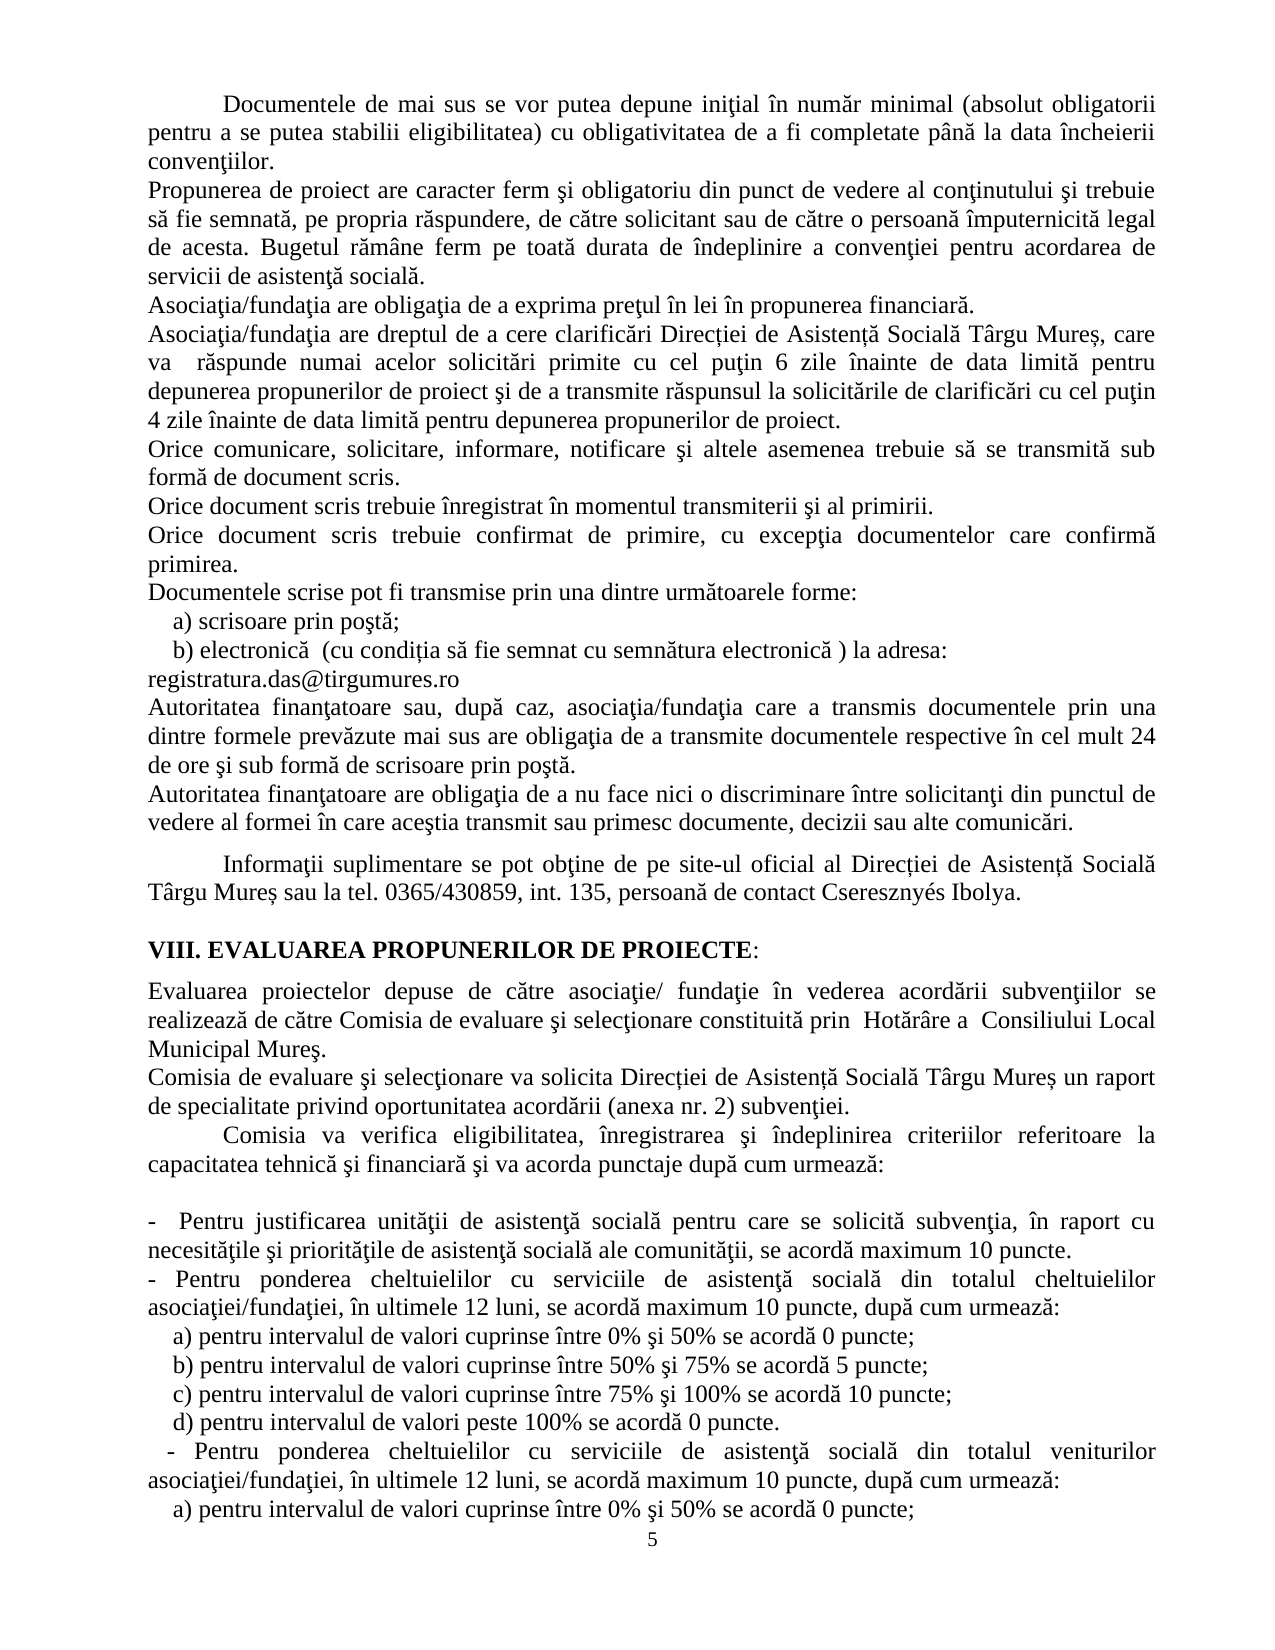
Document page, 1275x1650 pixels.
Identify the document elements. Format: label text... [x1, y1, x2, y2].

text Orice document scris trebuie confirmat de primire, cu excepţia documentelor care confirmă primirea. [148, 520, 1157, 577]
text b) pentru intervalul de valori cuprinse între 50% şi 75% se acordă 5 puncte; [148, 1350, 1157, 1379]
text Autoritatea finanţatoare are obligaţia de a nu face nici o discriminare între solicitanţi din punctul de vedere al formei în care aceştia transmit sau primesc documente, decizii sau alte comunicări. [148, 779, 1157, 836]
text Informaţii suplimentare se pot obţine de pe site-ul oficial al Direcției de Asistență Socială Târgu Mureș sau la tel. 0365/430859, int. 135, persoană de contact Cseresznyés Ibolya. [148, 849, 1157, 906]
text Orice document scris trebuie înregistrat în momentul transmiterii şi al primirii. [148, 491, 1157, 520]
text c) pentru intervalul de valori cuprinse între 75% şi 100% se acordă 10 puncte; [148, 1379, 1157, 1407]
text Comisia va verifica eligibilitatea, înregistrarea şi îndeplinirea criteriilor referitoare la capacitatea tehnică şi financiară şi va acorda punctaje după cum urmează: [148, 1120, 1157, 1177]
text Orice comunicare, solicitare, informare, notificare şi altele asemenea trebuie să se transmită sub formă de document scris. [148, 434, 1157, 491]
text b) electronică (cu condiția să fie semnat cu semnătura electronică ) la adresa: registratura.das@tirgumures.ro [148, 635, 1157, 692]
text Comisia de evaluare şi selecţionare va solicita Direcției de Asistență Socială Târgu Mureș un raport de specialitate privind oportunitatea acordării (anexa nr. 2) subvenţiei. [148, 1062, 1157, 1120]
text a) pentru intervalul de valori cuprinse între 0% şi 50% se acordă 0 puncte; [148, 1494, 1157, 1522]
text Asociaţia/fundaţia are obligaţia de a exprima preţul în lei în propunerea financiară. [148, 290, 1157, 319]
text a) scrisoare prin poştă; [148, 606, 1157, 635]
text - Pentru justificarea unităţii de asistenţă socială pentru care se solicită subvenţia, în raport cu necesităţile şi priorităţile de asistenţă socială ale comunităţii, se acordă maximum 10 puncte. [148, 1206, 1157, 1264]
text - Pentru ponderea cheltuielilor cu serviciile de asistenţă socială din totalul veniturilor asociaţiei/fundaţiei, în ultimele 12 luni, se acordă maximum 10 puncte, după cum urmează: [148, 1436, 1157, 1494]
text Asociaţia/fundaţia are dreptul de a cere clarificări Direcției de Asistență Socială Târgu Mureș, care va răspunde numai acelor solicitări primite cu cel puţin 6 zile înainte de data limită pentru depunerea propunerilor de proiect şi de a transmite răspunsul la solicitările de clarificări cu cel puţin 4 zile înainte de data limită pentru depunerea propunerilor de proiect. [148, 319, 1157, 434]
text Documentele scrise pot fi transmise prin una dintre următoarele forme: [148, 577, 1157, 606]
text Propunerea de proiect are caracter ferm şi obligatoriu din punct de vedere al conţinutului şi trebuie să fie semnată, pe propria răspundere, de către solicitant sau de către o persoană împuternicită legal de acesta. Bugetul rămâne ferm pe toată durata de îndeplinire a convenţiei pentru acordarea de servicii de asistenţă socială. [148, 175, 1157, 290]
text a) pentru intervalul de valori cuprinse între 0% şi 50% se acordă 0 puncte; [148, 1321, 1157, 1350]
text - Pentru ponderea cheltuielilor cu serviciile de asistenţă socială din totalul cheltuielilor asociaţiei/fundaţiei, în ultimele 12 luni, se acordă maximum 10 puncte, după cum urmează: [148, 1264, 1157, 1321]
text Evaluarea proiectelor depuse de către asociaţie/ fundaţie în vederea acordării subvenţiilor se realizează de către Comisia de evaluare şi selecţionare constituită prin Hotărâre a Consiliului Local Municipal Mureş. [148, 976, 1157, 1062]
text d) pentru intervalul de valori peste 100% se acordă 0 puncte. [148, 1407, 1157, 1436]
text Autoritatea finanţatoare sau, după caz, asociaţia/fundaţia care a transmis documentele prin una dintre formele prevăzute mai sus are obligaţia de a transmite documentele respective în cel mult 24 de ore şi sub formă de scrisoare prin poştă. [148, 692, 1157, 779]
text VIII. EVALUAREA PROPUNERILOR DE PROIECTE: [148, 935, 1157, 964]
text Documentele de mai sus se vor putea depune iniţial în număr minimal (absolut obligatorii pentru a se putea stabilii eligibilitatea) cu obligativitatea de a fi completate până la data încheierii convenţiilor. [148, 89, 1157, 175]
